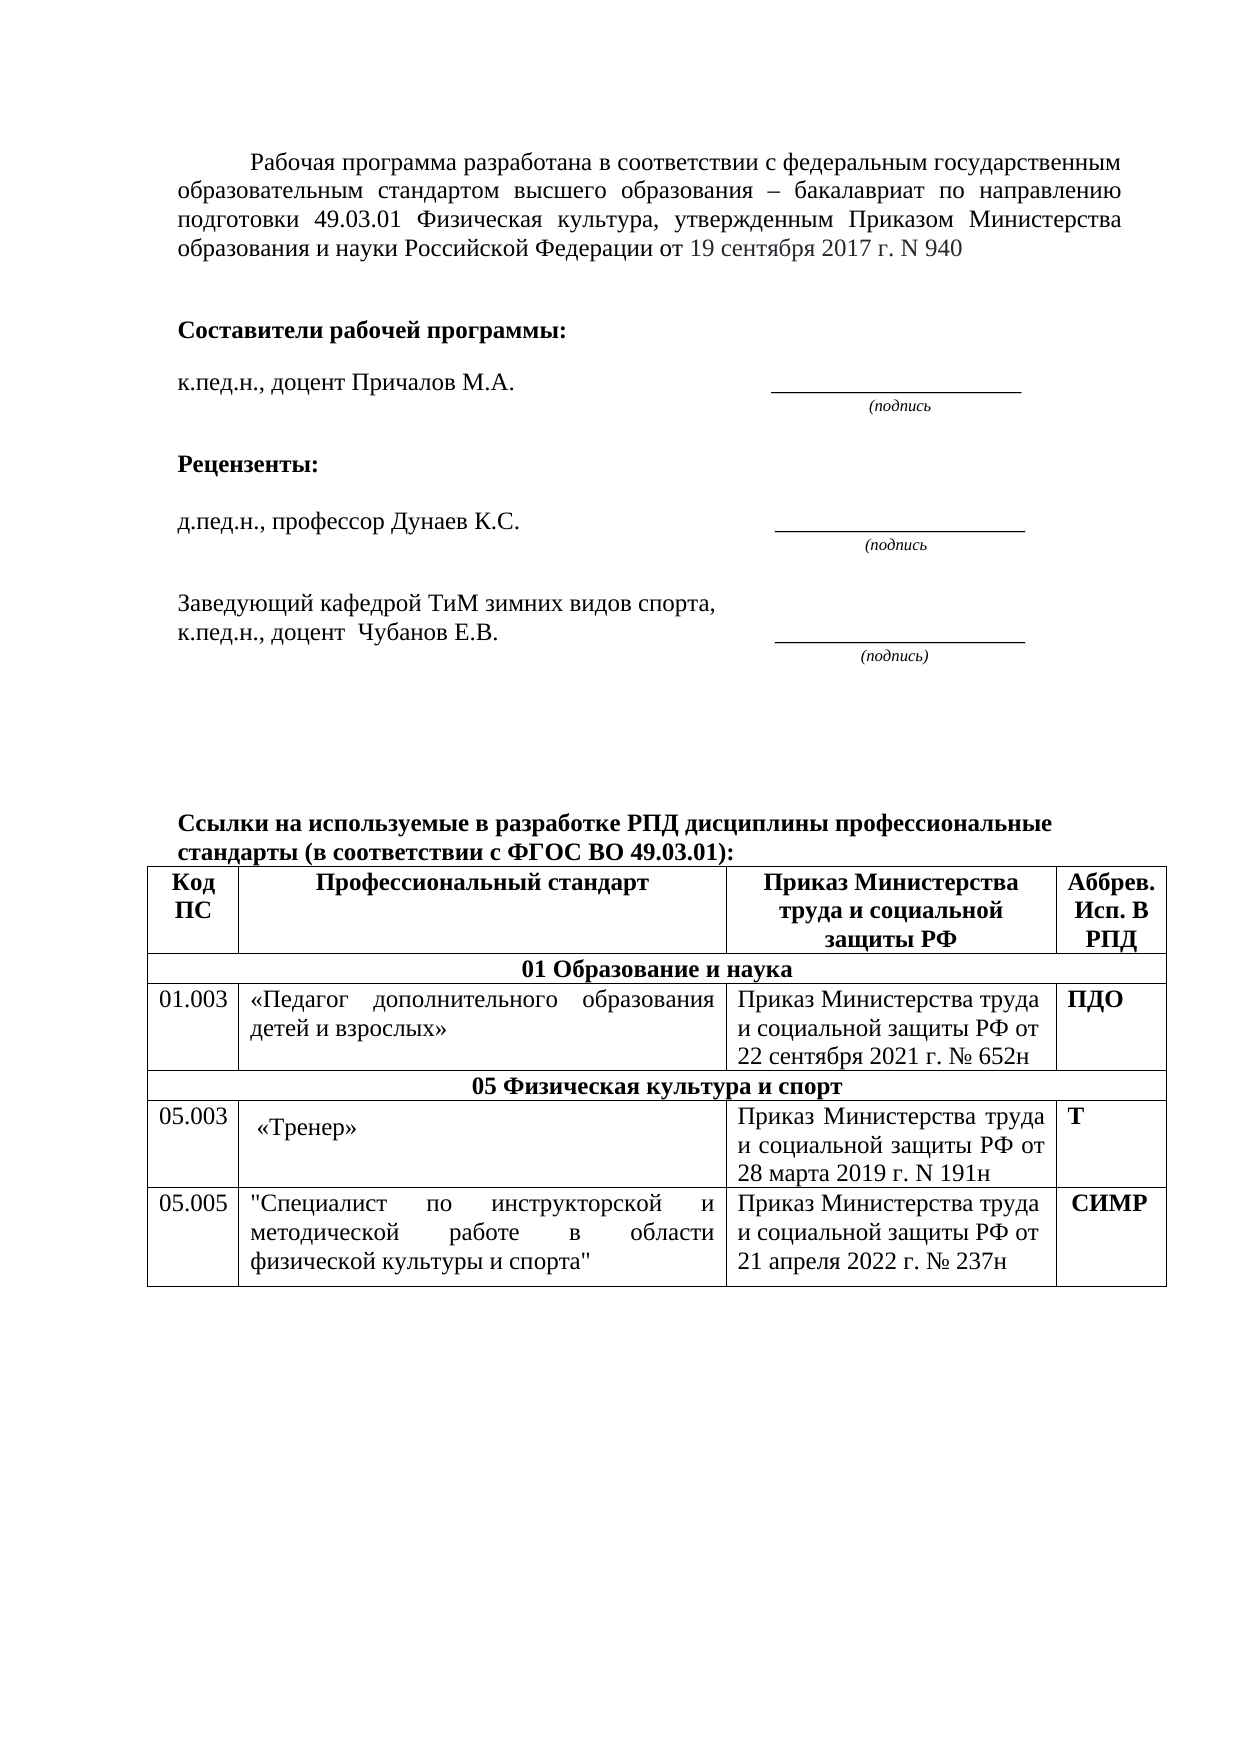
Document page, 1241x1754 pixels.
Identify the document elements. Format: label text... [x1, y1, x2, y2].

table_cell ПДО [1057, 984, 1166, 1070]
table_cell СИМР [1057, 1188, 1166, 1286]
table_cell «Тренер» [239, 1101, 726, 1187]
text к.пед.н., доцент Чубанов Е.В. ____________________ [177, 617, 1122, 645]
table_cell Приказ Министерства труда и социальной защиты РФ от 21 апреля 2022 г. № 237н [727, 1188, 1056, 1286]
table_header Профессиональный стандарт [239, 867, 726, 953]
table_cell 01 Образование и наука [148, 954, 1166, 983]
table_cell Приказ Министерства труда и социальной защиты РФ от 28 марта 2019 г. N 191н [727, 1101, 1056, 1187]
table_header Аббрев. Исп. В РПД [1057, 867, 1166, 953]
text (подпись) [177, 645, 1122, 664]
table_cell 05.005 [148, 1188, 238, 1286]
text Заведующий кафедрой ТиМ зимних видов спорта, [177, 588, 1122, 617]
text Рецензенты: [177, 449, 1122, 478]
text (подпись [177, 535, 1122, 554]
text Ссылки на используемые в разработке РПД дисциплины профессиональные стандарты (в соответствии с ФГОС ВО 49.03.01): [177, 808, 1122, 866]
table_cell «Педагог дополнительного образования детей и взрослых» [239, 984, 726, 1070]
table_cell 01.003 [148, 984, 238, 1070]
text Составители рабочей программы: [177, 315, 1122, 343]
text Рабочая программа разработана в соответствии с федеральным государственным образовательным стандартом высшего образования – бакалавриат по направлению подготовки 49.03.01 Физическая культура, утвержденным Приказом Министерства образования и науки Российской Федерации от 19 сентября 2017 г. N 940 [177, 147, 1122, 262]
table_header Код ПС [148, 867, 238, 953]
table_cell Приказ Министерства труда и социальной защиты РФ от 22 сентября 2021 г. № 652н [727, 984, 1056, 1070]
text (подпись [177, 396, 1122, 415]
text к.пед.н., доцент Причалов М.А. ____________________ [177, 367, 1122, 396]
table_cell 05.003 [148, 1101, 238, 1187]
text д.пед.н., профессор Дунаев К.С. ____________________ [177, 506, 1122, 535]
table_cell 05 Физическая культура и спорт [148, 1071, 1166, 1100]
table_header Приказ Министерства труда и социальной защиты РФ [727, 867, 1056, 953]
table_cell Т [1057, 1101, 1166, 1187]
table_cell "Специалист по инструкторской и методической работе в области физической культуры и спорта" [239, 1188, 726, 1286]
